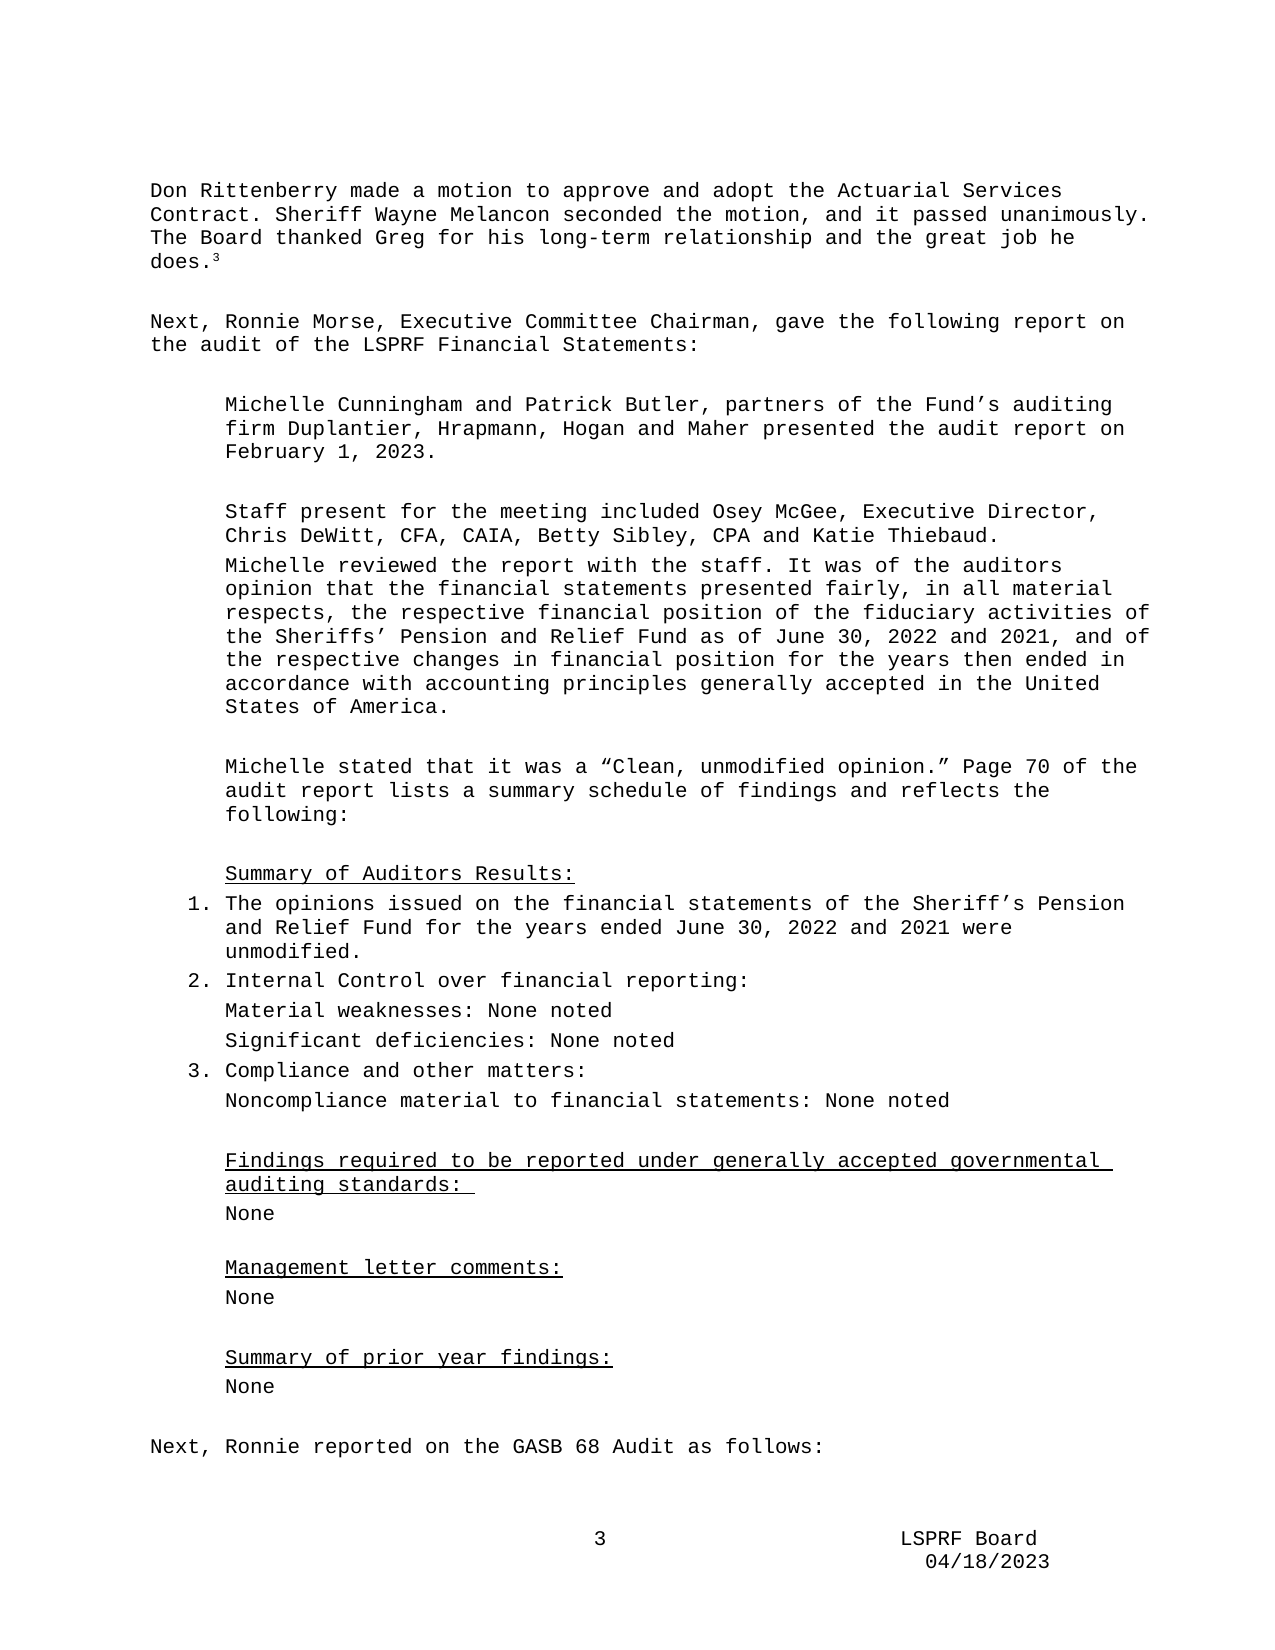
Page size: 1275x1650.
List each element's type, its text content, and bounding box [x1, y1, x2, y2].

text Staff present for the meeting included Osey McGee, Executive Director, Chris DeWitt, CFA, CAIA, Betty Sibley, CPA and Katie Thiebaud. [225, 501, 1155, 548]
text None [150, 1287, 1155, 1311]
list The opinions issued on the financial statements of the Sheriff’s Pension and Relief Fund for the years ended June 30, 2022 and 2021 were unmodified. [187, 893, 1155, 964]
text Don Rittenberry made a motion to approve and adopt the Actuarial Services Contract. Sheriff Wayne Melancon seconded the motion, and it passed unanimously. The Board thanked Greg for his long-term relationship and the great job he does. [150, 180, 1155, 274]
text Management letter comments: [150, 1257, 1155, 1281]
text Findings required to be reported under generally accepted governmental auditing standards: [225, 1150, 1155, 1197]
text Material weaknesses: None noted [225, 1000, 1155, 1024]
text Michelle stated that it was a “Clean, unmodified opinion.” Page 70 of the audit report lists a summary schedule of findings and reflects the following: [225, 756, 1155, 827]
text Summary of prior year findings: [150, 1347, 1155, 1370]
text None [150, 1377, 1155, 1400]
text Next, Ronnie reported on the GASB 68 Audit as follows: [150, 1436, 1155, 1460]
text Michelle reviewed the report with the staff. It was of the auditors opinion that the financial statements presented fairly, in all material respects, the respective financial position of the fiduciary activities of the Sheriffs’ Pension and Relief Fund as of June 30, 2022 and 2021, and of the respective changes in financial position for the years then ended in accordance with accounting principles generally accepted in the United States of America. [225, 555, 1155, 720]
text Summary of Auditors Results: [150, 863, 1155, 887]
text Michelle Cunningham and Patrick Butler, partners of the Fund’s auditing firm Duplantier, Hrapmann, Hogan and Maher presented the audit report on February 1, 2023. [225, 394, 1155, 465]
list Internal Control over financial reporting: [187, 971, 1155, 994]
text Next, Ronnie Morse, Executive Committee Chairman, gave the following report on the audit of the LSPRF Financial Statements: [150, 311, 1155, 358]
text Significant deficiencies: None noted [225, 1030, 1155, 1054]
text Noncompliance material to financial statements: None noted [225, 1090, 1155, 1114]
text None [150, 1203, 1155, 1251]
list Compliance and other matters: [187, 1060, 1155, 1084]
